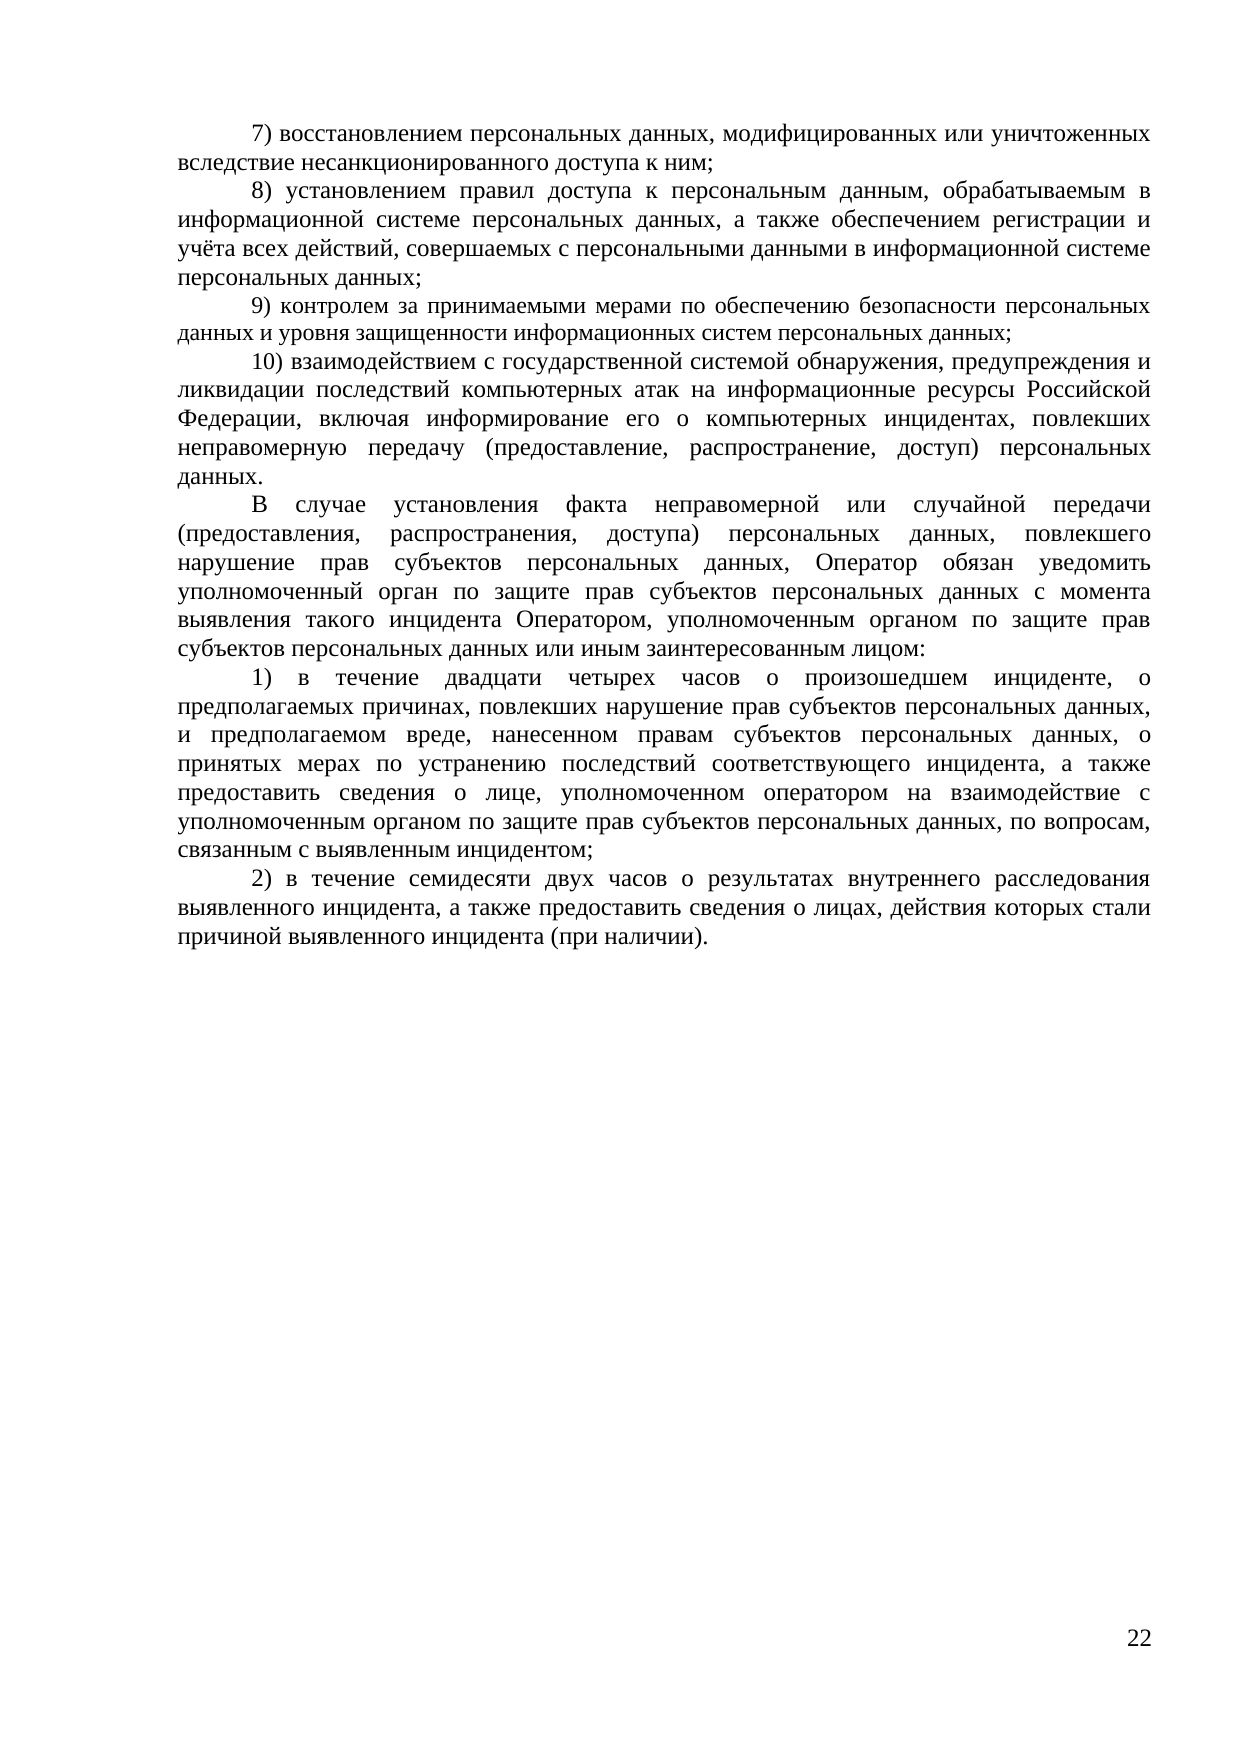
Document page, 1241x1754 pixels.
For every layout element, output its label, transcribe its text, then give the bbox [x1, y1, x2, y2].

text 1) в течение двадцати четырех часов о произошедшем инциденте, о предполагаемых причинах, повлекших нарушение прав субъектов персональных данных, и предполагаемом вреде, нанесенном правам субъектов персональных данных, о принятых мерах по устранению последствий соответствующего инцидента, а также предоставить сведения о лице, уполномоченном оператором на взаимодействие с уполномоченным органом по защите прав субъектов персональных данных, по вопросам, связанным с выявленным инцидентом; [177, 662, 1152, 863]
text 2) в течение семидесяти двух часов о результатах внутреннего расследования выявленного инцидента, а также предоставить сведения о лицах, действия которых стали причиной выявленного инцидента (при наличии). [177, 863, 1152, 949]
text В случае установления факта неправомерной или случайной передачи (предоставления, распространения, доступа) персональных данных, повлекшего нарушение прав субъектов персональных данных, Оператор обязан уведомить уполномоченный орган по защите прав субъектов персональных данных с момента выявления такого инцидента Оператором, уполномоченным органом по защите прав субъектов персональных данных или иным заинтересованным лицом: [177, 489, 1152, 662]
text 9) контролем за принимаемыми мерами по обеспечению безопасности персональных данных и уровня защищенности информационных систем персональных данных; [177, 291, 1152, 346]
text 7) восстановлением персональных данных, модифицированных или уничтоженных вследствие несанкционированного доступа к ним; [177, 118, 1152, 176]
text 10) взаимодействием с государственной системой обнаружения, предупреждения и ликвидации последствий компьютерных атак на информационные ресурсы Российской Федерации, включая информирование его о компьютерных инцидентах, повлекших неправомерную передачу (предоставление, распространение, доступ) персональных данных. [177, 346, 1152, 489]
text 8) установлением правил доступа к персональным данным, обрабатываемым в информационной системе персональных данных, а также обеспечением регистрации и учёта всех действий, совершаемых с персональными данными в информационной системе персональных данных; [177, 176, 1152, 291]
